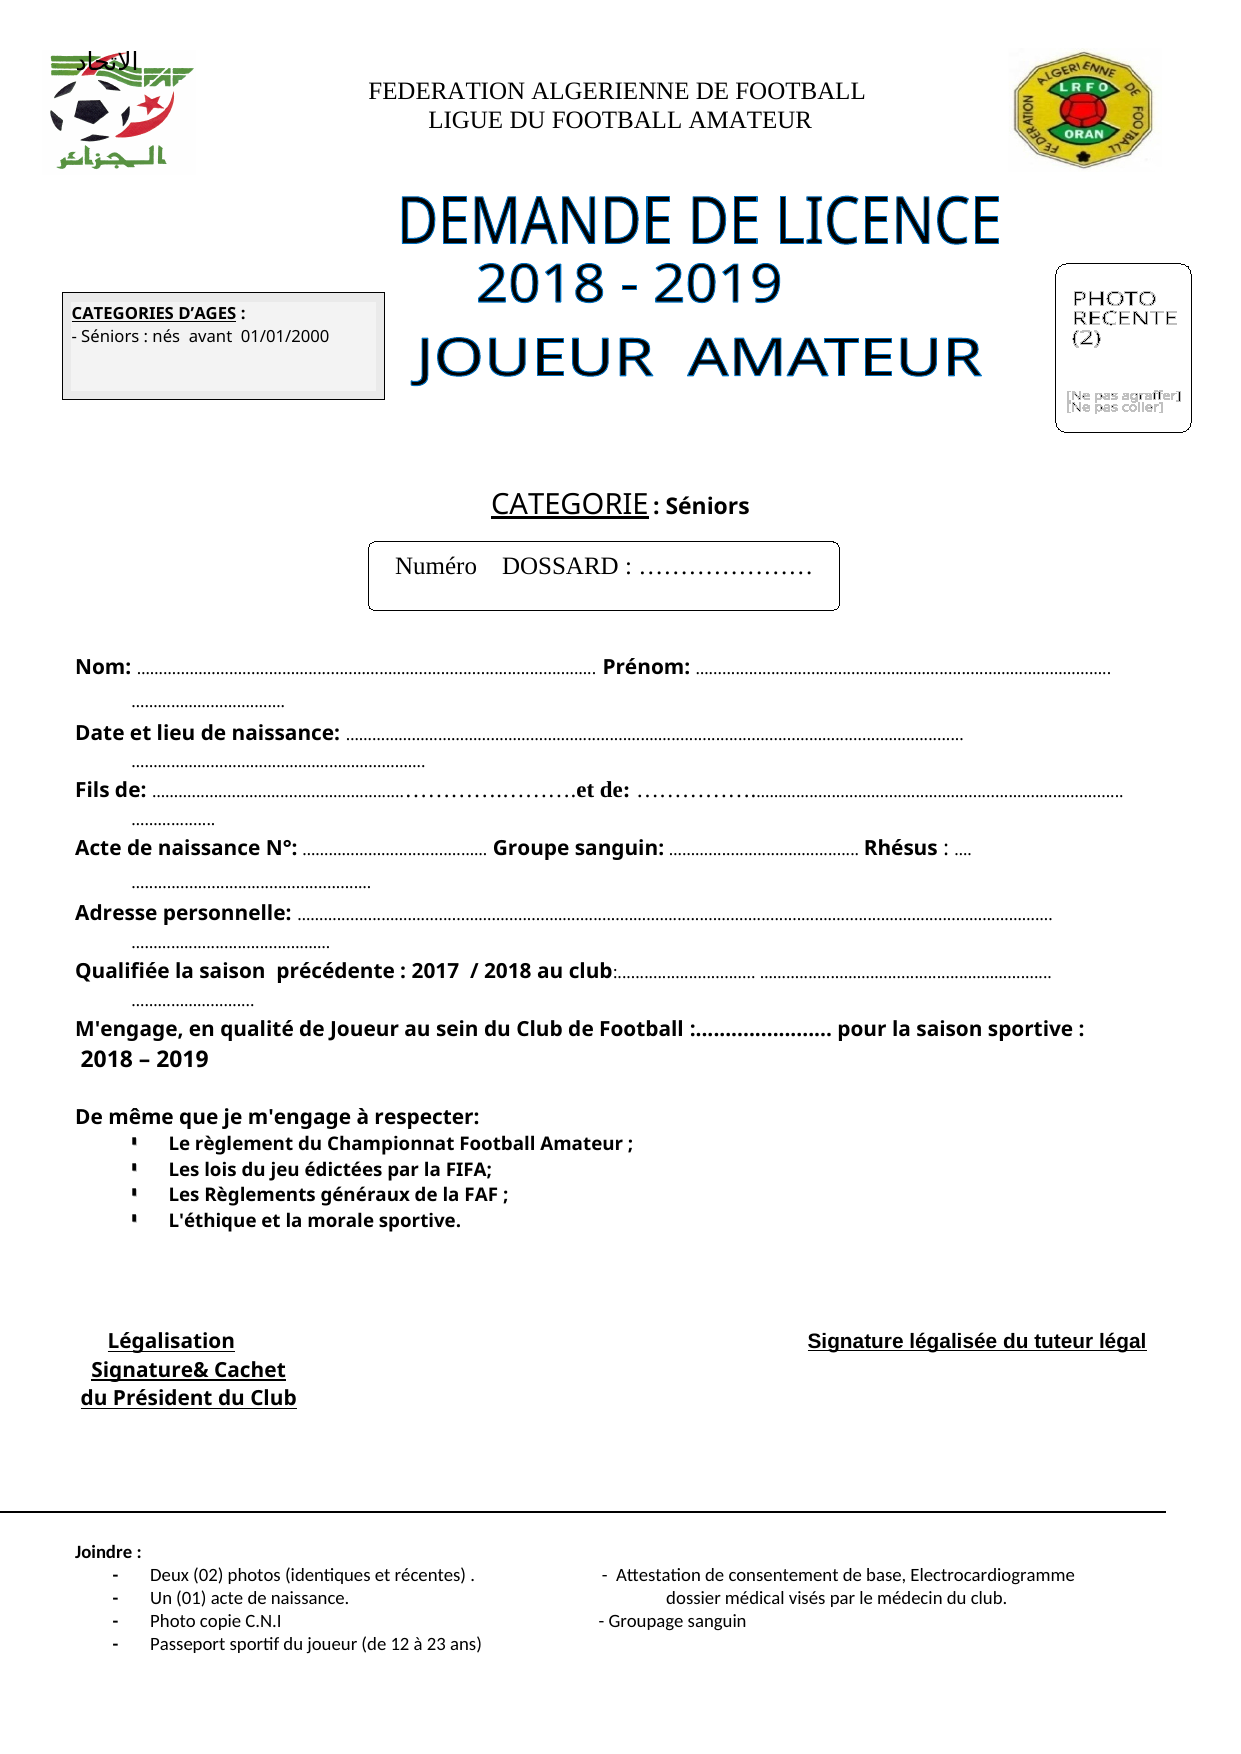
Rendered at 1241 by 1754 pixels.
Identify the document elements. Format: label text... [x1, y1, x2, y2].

text Fils de: ………..........………..........………..........………….……….et de: …………….………..........………..........……….................………..........……….......... [75, 776, 1165, 830]
text du Président du Club [75, 1383, 1165, 1412]
text M'engage, en qualité de Joueur au sein du Club de Football :....................... pour la saison sportive : [75, 1014, 1165, 1043]
picture [1008, 48, 1162, 172]
text Qualifiée la saison précédente : 2017 / 2018 au club:............................... ………..........………...................………..........…………………….... [75, 956, 1165, 1011]
text Signature& Cachet [75, 1355, 1165, 1383]
list L'éthique et la morale sportive. [131, 1207, 1165, 1233]
text 2018 – 2019 [75, 1043, 1165, 1074]
text Nom: ……………………......………..........……………..…...........................…….. Prénom: ….....................................……………..........………………………..……………………….……. [75, 652, 1165, 713]
list Le règlement du Championnat Football Amateur ; [131, 1131, 1165, 1156]
text Légalisation Signature légalisée du tuteur légal [75, 1327, 1165, 1355]
text Adresse personnelle: ………..........………..........………..........………..........………..........………..........………..........………..........……………….…………........................……… [75, 898, 1165, 953]
list Les Règlements généraux de la FAF ; [131, 1182, 1165, 1207]
text Acte de naissance N°: …………………............……… Groupe sanguin: ………...............……….......... Rhésus : ….…................................................… [75, 833, 1165, 894]
text Date et lieu de naissance: ………………………………………………..........……….............................………..........………..........…………………………………………………………. [75, 718, 1165, 772]
list Les lois du jeu édictées par la FIFA; [131, 1156, 1165, 1182]
text De même que je m'engage à respecter: [75, 1102, 1165, 1131]
text CATEGORIE : Séniors [75, 483, 1165, 523]
